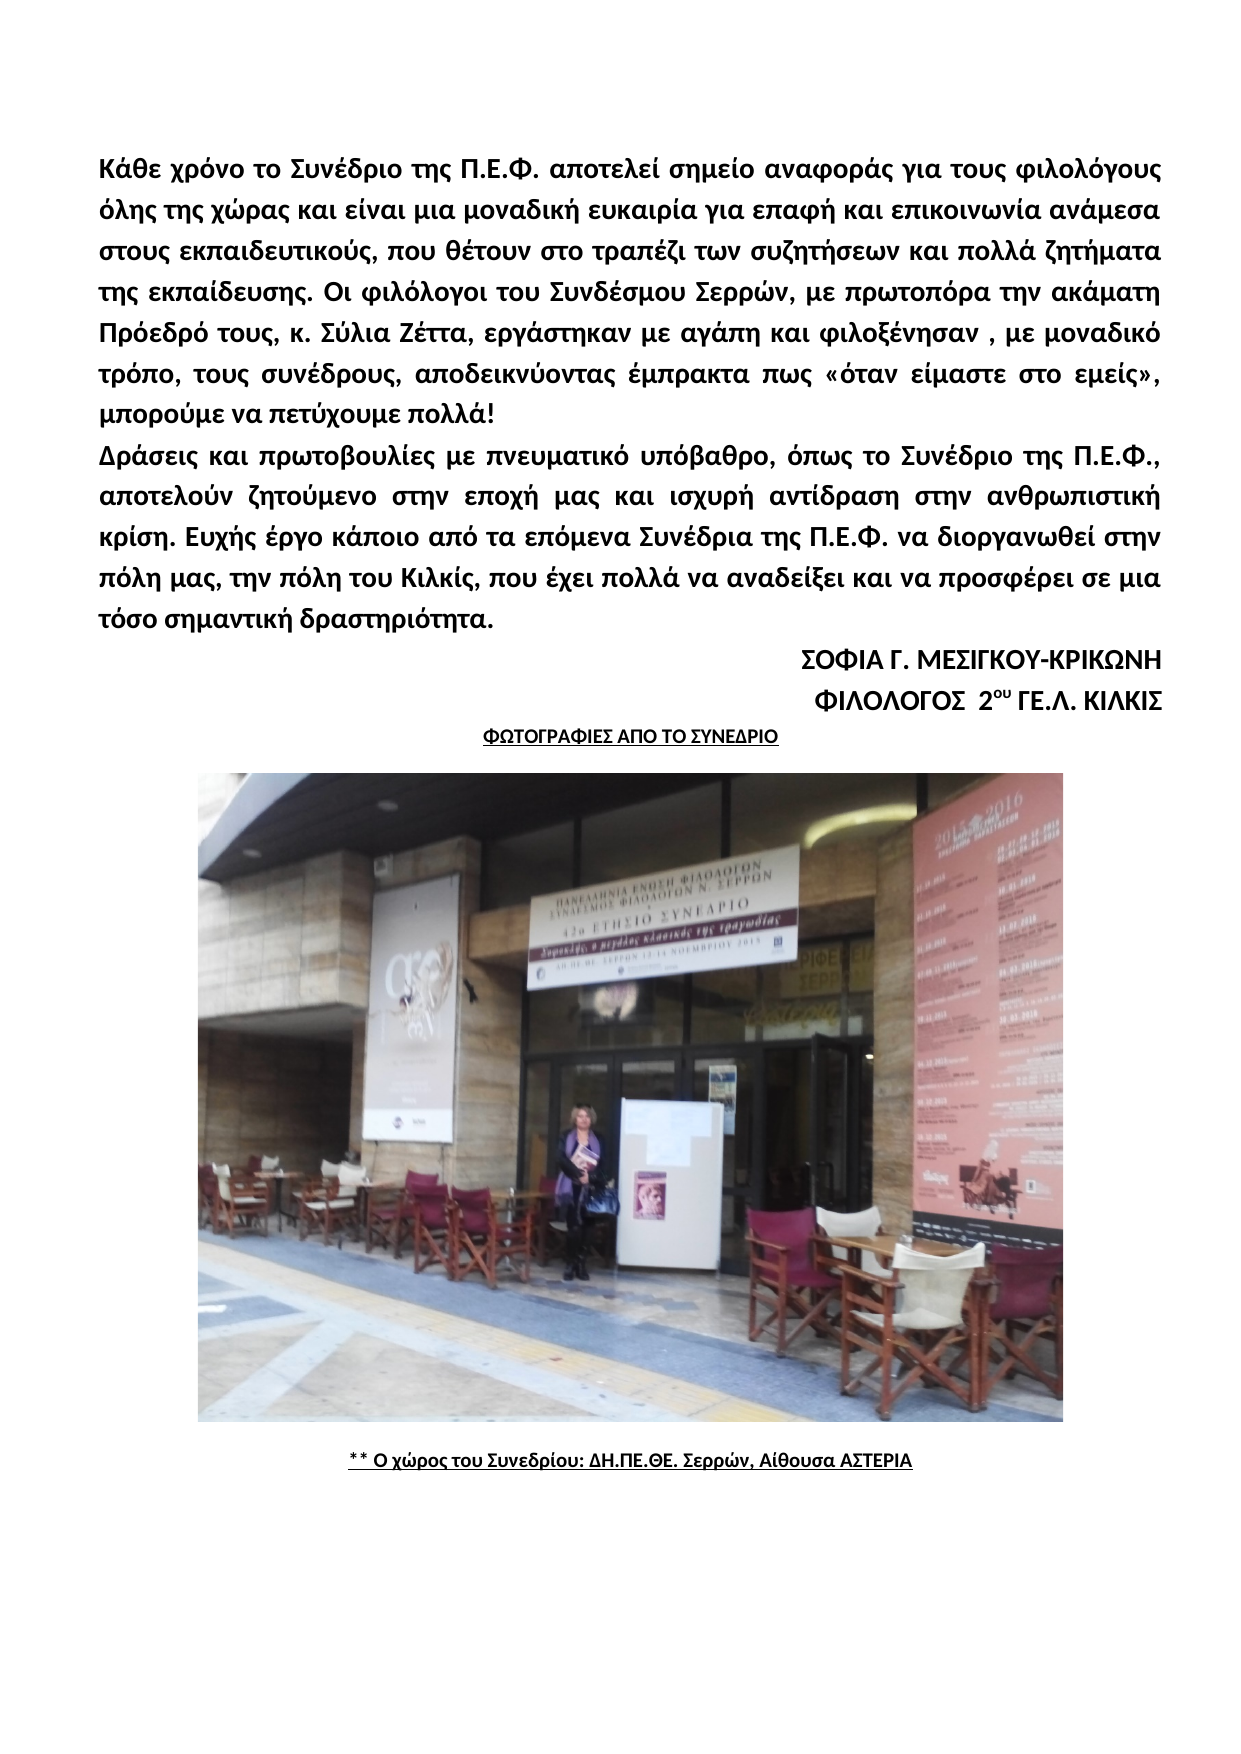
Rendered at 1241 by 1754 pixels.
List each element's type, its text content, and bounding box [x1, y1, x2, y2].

text ΣΟΦΙΑ Γ. ΜΕΣΙΓΚΟΥ-ΚΡΙΚΩΝΗ [99, 641, 1162, 677]
text Κάθε χρόνο το Συνέδριο της Π.Ε.Φ. αποτελεί σημείο αναφοράς για τους φιλολόγους όλης της χώρας και είναι μια μοναδική ευκαιρία για επαφή και επικοινωνία ανάμεσα στους εκπαιδευτικούς, που θέτουν στο τραπέζι των συζητήσεων και πολλά ζητήματα της εκπαίδευσης. Οι φιλόλογοι του Συνδέσμου Σερρών, με πρωτοπόρα την ακάματη Πρόεδρό τους, κ. Σύλια Ζέττα, εργάστηκαν με αγάπη και φιλοξένησαν , με μοναδικό τρόπο, τους συνέδρους, αποδεικνύοντας έμπρακτα πως «όταν είμαστε στο εμείς», μπορούμε να πετύχουμε πολλά! [99, 150, 1162, 431]
text Δράσεις και πρωτοβουλίες με πνευματικό υπόβαθρο, όπως το Συνέδριο της Π.Ε.Φ., αποτελούν ζητούμενο στην εποχή μας και ισχυρή αντίδραση στην ανθρωπιστική κρίση. Ευχής έργο κάποιο από τα επόμενα Συνέδρια της Π.Ε.Φ. να διοργανωθεί στην πόλη μας, την πόλη του Κιλκίς, που έχει πολλά να αναδείξει και να προσφέρει σε μια τόσο σημαντική δραστηριότητα. [99, 437, 1162, 636]
text ** Ο χώρος του Συνεδρίου: ΔΗ.ΠΕ.ΘΕ. Σερρών, Αίθουσα ΑΣΤΕΡΙΑ [99, 1447, 1162, 1472]
text ΦΙΛΟΛΟΓΟΣ 2ου ΓΕ.Λ. ΚΙΛΚΙΣ [99, 682, 1162, 718]
picture [197, 773, 1064, 1422]
text ΦΩΤΟΓΡΑΦΙΕΣ ΑΠΟ ΤΟ ΣΥΝΕΔΡΙΟ [99, 723, 1162, 748]
